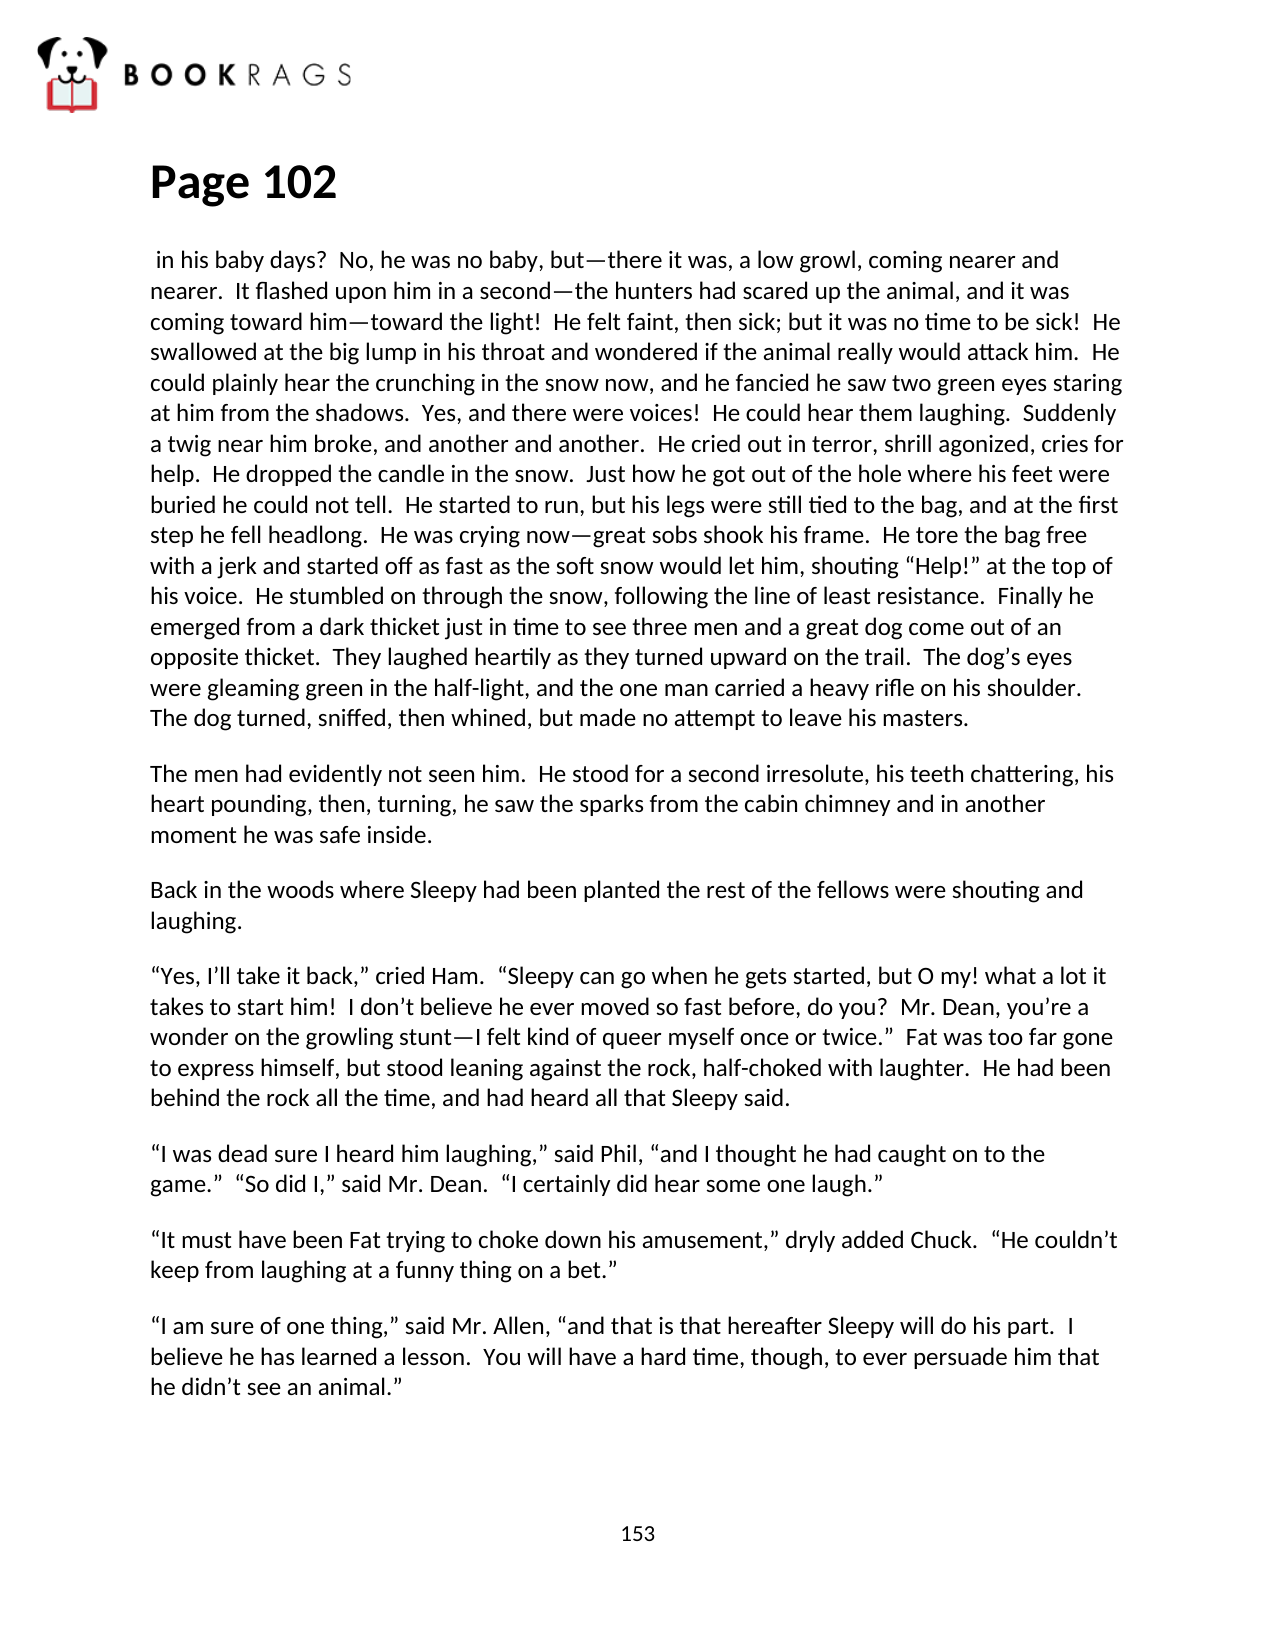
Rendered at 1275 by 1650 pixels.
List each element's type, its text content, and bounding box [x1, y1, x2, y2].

text “Yes, I’ll take it back,” cried Ham. “Sleepy can go when he gets started, but O my! what a lot it takes to start him! I don’t believe he ever moved so fast before, do you? Mr. Dean, you’re a wonder on the growling stunt—­I felt kind of queer myself once or twice.” Fat was too far gone to express himself, but stood leaning against the rock, half-choked with laughter. He had been behind the rock all the time, and had heard all that Sleepy said. [150, 961, 1125, 1113]
text Back in the woods where Sleepy had been planted the rest of the fellows were shouting and laughing. [150, 874, 1125, 936]
text in his baby days? No, he was no baby, but—­there it was, a low growl, coming nearer and nearer. It flashed upon him in a second—­the hunters had scared up the animal, and it was coming toward him—­toward the light! He felt faint, then sick; but it was no time to be sick! He swallowed at the big lump in his throat and wondered if the animal really would attack him. He could plainly hear the crunching in the snow now, and he fancied he saw two green eyes staring at him from the shadows. Yes, and there were voices! He could hear them laughing. Suddenly a twig near him broke, and another and another. He cried out in terror, shrill agonized, cries for help. He dropped the candle in the snow. Just how he got out of the hole where his feet were buried he could not tell. He started to run, but his legs were still tied to the bag, and at the first step he fell headlong. He was crying now—­great sobs shook his frame. He tore the bag free with a jerk and started off as fast as the soft snow would let him, shouting “Help!” at the top of his voice. He stumbled on through the snow, following the line of least resistance. Finally he emerged from a dark thicket just in time to see three men and a great dog come out of an opposite thicket. They laughed heartily as they turned upward on the trail. The dog’s eyes were gleaming green in the half-light, and the one man carried a heavy rifle on his shoulder. The dog turned, sniffed, then whined, but made no attempt to leave his masters. [150, 244, 1125, 733]
text The men had evidently not seen him. He stood for a second irresolute, his teeth chattering, his heart pounding, then, turning, he saw the sparks from the cabin chimney and in another moment he was safe inside. [150, 758, 1125, 849]
picture [37, 37, 351, 113]
text “It must have been Fat trying to choke down his amusement,” dryly added Chuck. “He couldn’t keep from laughing at a funny thing on a bet.” [150, 1224, 1125, 1285]
text “I am sure of one thing,” said Mr. Allen, “and that is that hereafter Sleepy will do his part. I believe he has learned a lesson. You will have a hard time, though, to ever persuade him that he didn’t see an animal.” [150, 1310, 1125, 1402]
text Page 102 [150, 150, 1125, 211]
text “I was dead sure I heard him laughing,” said Phil, “and I thought he had caught on to the game.” “So did I,” said Mr. Dean. “I certainly did hear some one laugh.” [150, 1138, 1125, 1199]
